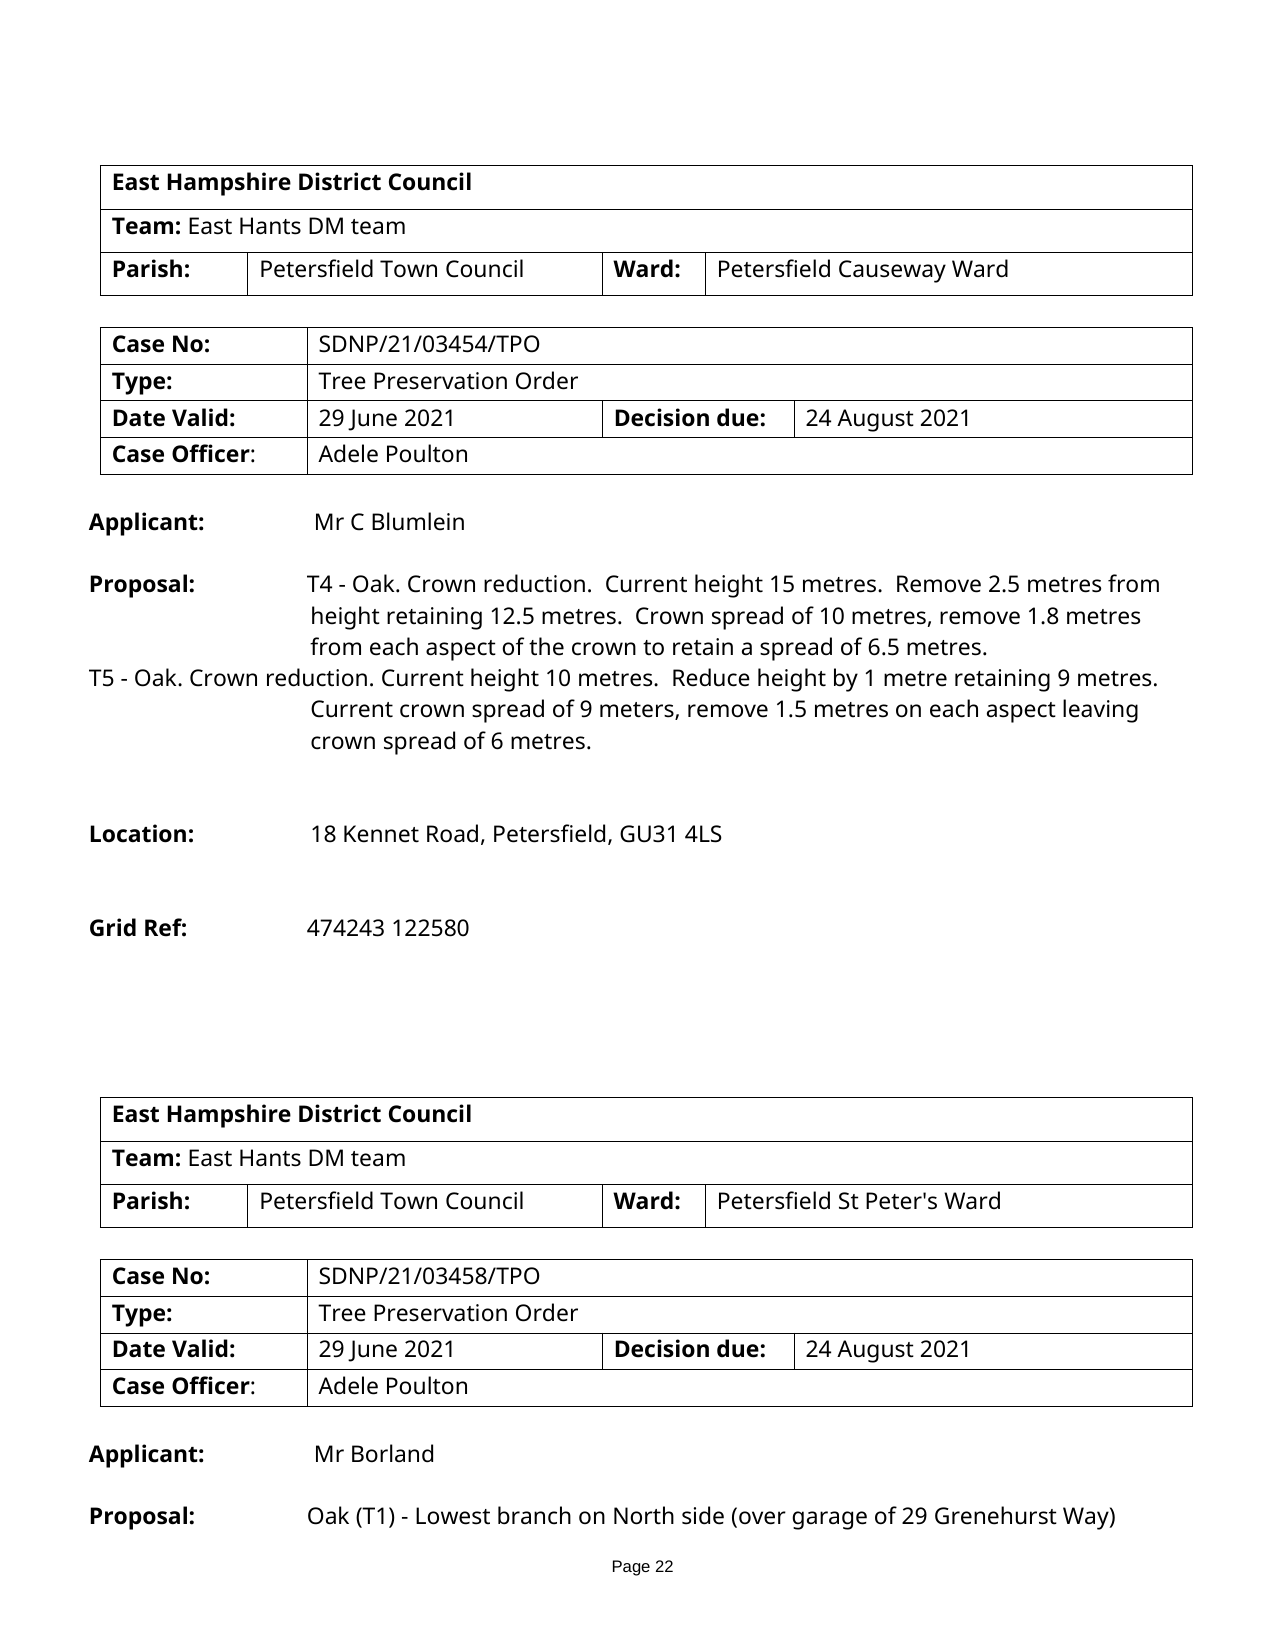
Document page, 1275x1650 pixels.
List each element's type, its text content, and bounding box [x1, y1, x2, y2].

table_cell Ward: [603, 1185, 705, 1227]
table_cell Team: East Hants DM team [101, 210, 1192, 252]
table_header SDNP/21/03454/TPO [308, 328, 1192, 364]
table_header Case No: [101, 1260, 307, 1296]
table_cell 29 June 2021 [308, 401, 602, 437]
table_header East Hampshire District Council [101, 1098, 1192, 1141]
table_cell Type: [101, 1297, 307, 1332]
table_cell Team: East Hants DM team [101, 1142, 1192, 1184]
table_cell Ward: [603, 253, 705, 295]
table_cell 29 June 2021 [308, 1334, 602, 1369]
table_cell 24 August 2021 [795, 401, 1192, 437]
table_cell Case Officer: [101, 1370, 307, 1406]
table_cell Case Officer: [101, 438, 307, 473]
table_cell Petersfield Causeway Ward [706, 253, 1192, 295]
text Applicant: Mr Borland [89, 1438, 1196, 1469]
text Proposal: T4 - Oak. Crown reduction. Current height 15 metres. Remove 2.5 metres from height retaining 12.5 metres. Crown spread of 10 metres, remove 1.8 metres from each aspect of the crown to retain a spread of 6.5 metres. [89, 568, 1196, 662]
text T5 - Oak. Crown reduction. Current height 10 metres. Reduce height by 1 metre retaining 9 metres. Current crown spread of 9 meters, remove 1.5 metres on each aspect leaving crown spread of 6 metres. [89, 662, 1196, 756]
table_cell Petersfield Town Council [248, 1185, 602, 1227]
table_cell Tree Preservation Order [308, 365, 1192, 400]
table_cell Adele Poulton [308, 438, 1192, 473]
text Grid Ref: 474243 122580 [89, 912, 1196, 943]
text Applicant: Mr C Blumlein [89, 506, 1196, 537]
table_header SDNP/21/03458/TPO [308, 1260, 1192, 1296]
table_header East Hampshire District Council [101, 166, 1192, 209]
table_cell Petersfield St Peter's Ward [706, 1185, 1192, 1227]
table_cell Petersfield Town Council [248, 253, 602, 295]
table_cell Parish: [101, 253, 247, 295]
table_cell Decision due: [603, 401, 794, 437]
table_cell Decision due: [603, 1334, 794, 1369]
table_cell Parish: [101, 1185, 247, 1227]
table_cell 24 August 2021 [795, 1334, 1192, 1369]
table_cell Date Valid: [101, 401, 307, 437]
text Location: 18 Kennet Road, Petersfield, GU31 4LS [89, 818, 1196, 849]
table_cell Adele Poulton [308, 1370, 1192, 1406]
table_header Case No: [101, 328, 307, 364]
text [89, 1500, 1196, 1532]
table_cell Type: [101, 365, 307, 400]
table_cell Date Valid: [101, 1334, 307, 1369]
table_cell Tree Preservation Order [308, 1297, 1192, 1332]
